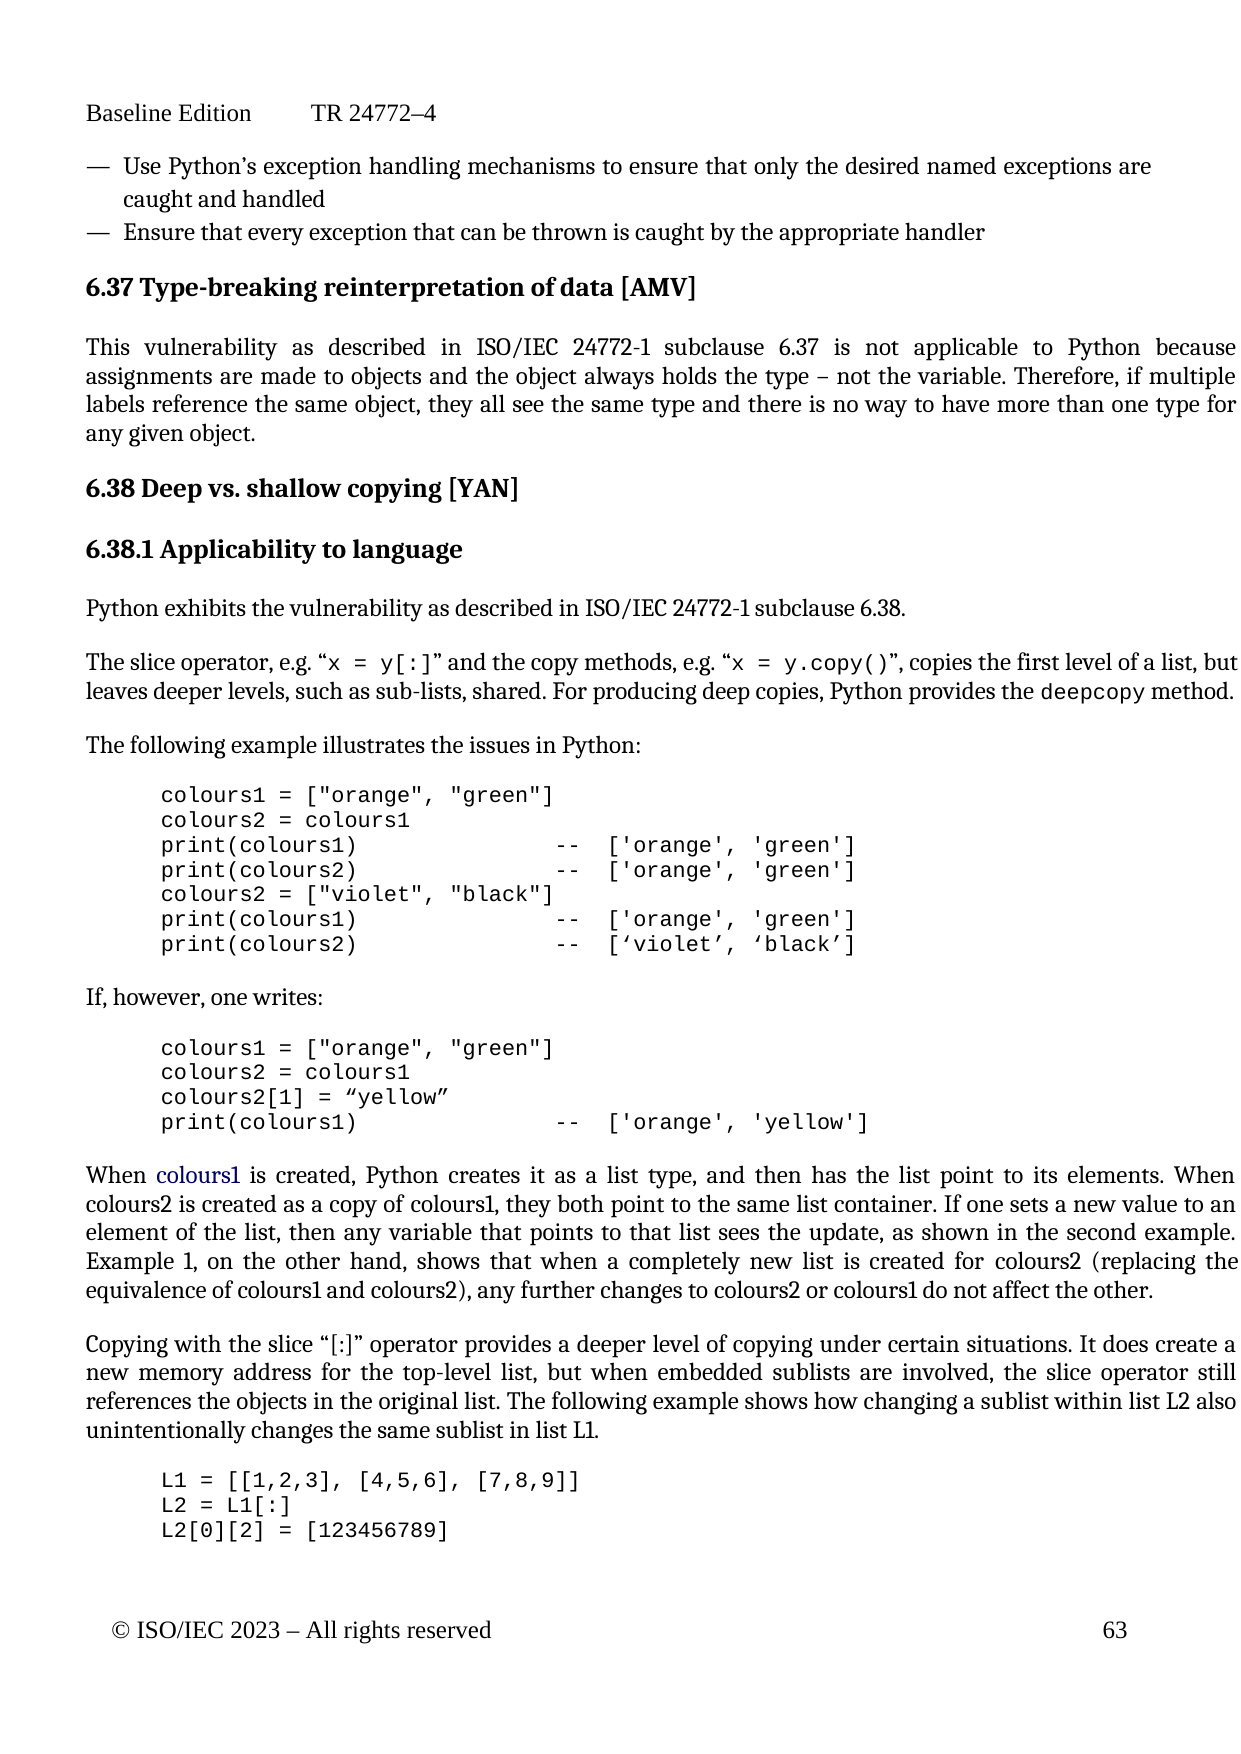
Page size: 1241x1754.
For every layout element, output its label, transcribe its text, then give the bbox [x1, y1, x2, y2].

text When colours1 is created, Python creates it as a list type, and then has the list point to its elements. When colours2 is created as a copy of colours1, they both point to the same list container. If one sets a new value to an element of the list, then any variable that points to that list sees the update, as shown in the second example. Example 1, on the other hand, shows that when a completely new list is created for colours2 (replacing the equivalence of colours1 and colours2), any further changes to colours2 or colours1 do not affect the other. [86, 1161, 1238, 1304]
text Python exhibits the vulnerability as described in ISO/IEC 24772-1 subclause 6.38. [86, 594, 1238, 622]
text colours2 = colours1 [161, 809, 1153, 834]
text print(colours2) -- [‘violet’, ‘black’] [161, 933, 1153, 958]
text The following example illustrates the issues in Python: [86, 731, 1238, 759]
subtitle 6.38.1 Applicability to language [86, 534, 1238, 565]
text Copying with the slice “[:]” operator provides a deeper level of copying under certain situations. It does create a new memory address for the top-level list, but when embedded sublists are involved, the slice operator still references the objects in the original list. The following example shows how changing a sublist within list L2 also unintentionally changes the same sublist in list L1. [86, 1329, 1238, 1444]
text print(colours1) -- ['orange', 'green'] [161, 834, 1153, 859]
text print(colours1) -- ['orange', 'yellow'] [161, 1111, 1153, 1136]
text colours2[1] = “yellow” [161, 1086, 1153, 1111]
text This vulnerability as described in ISO/IEC 24772-1 subclause 6.37 is not applicable to Python because assignments are made to objects and the object always holds the type – not the variable. Therefore, if multiple labels reference the same object, they all see the same type and there is no way to have more than one type for any given object. [86, 333, 1238, 448]
text colours2 = ["violet", "black"] [161, 883, 1153, 908]
text colours2 = colours1 [161, 1061, 1153, 1086]
subtitle 6.38 Deep vs. shallow copying [YAN] [86, 473, 1238, 504]
text print(colours1) -- ['orange', 'green'] [161, 908, 1153, 933]
text colours1 = ["orange", "green"] [161, 784, 1153, 809]
text The slice operator, e.g. “x = y[:]” and the copy methods, e.g. “x = y.copy()”, copies the first level of a list, but leaves deeper levels, such as sub-lists, shared. For producing deep copies, Python provides the deepcopy method. [86, 647, 1238, 706]
subtitle 6.37 Type-breaking reinterpretation of data [AMV] [86, 272, 1238, 303]
text print(colours2) -- ['orange', 'green'] [161, 859, 1153, 883]
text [161, 1469, 1153, 1544]
text colours1 = ["orange", "green"] [161, 1037, 1153, 1061]
text Use Python’s exception handling mechanisms to ensure that only the desired named exceptions are caught and handled [86, 152, 1153, 214]
text If, however, one writes: [86, 983, 1238, 1012]
text Ensure that every exception that can be thrown is caught by the appropriate handler [86, 218, 1153, 247]
